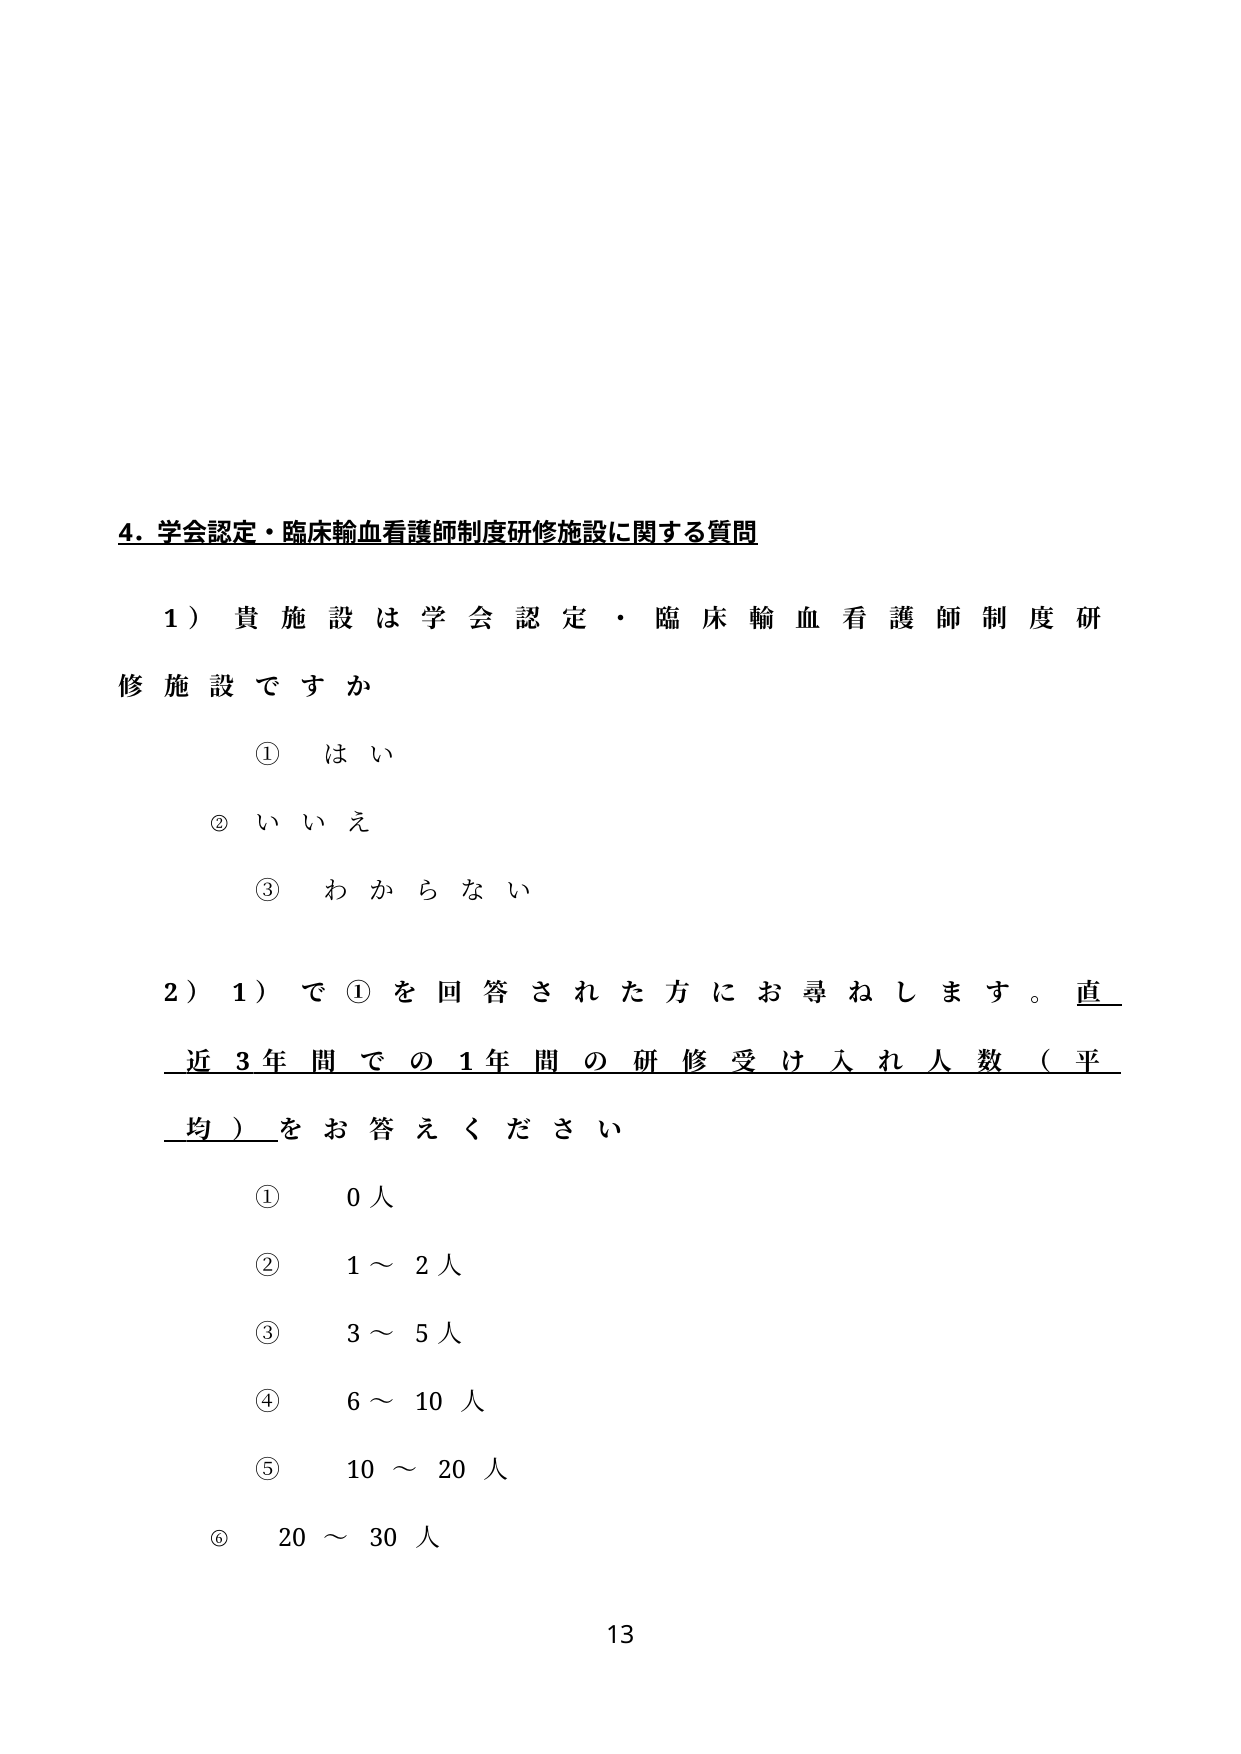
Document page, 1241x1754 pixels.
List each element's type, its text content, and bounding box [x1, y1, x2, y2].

text ⑥ 20～30人 [118, 1502, 1122, 1570]
text ④ 6～10人 [118, 1366, 1122, 1434]
text ② 1～2人 [118, 1229, 1122, 1298]
text ③ わからない [118, 855, 1122, 923]
text ② いいえ [118, 787, 1122, 855]
text ① はい [118, 718, 1122, 787]
text ① 0人 [118, 1161, 1122, 1229]
text ③ 3～5人 [118, 1298, 1122, 1366]
text 1）貴施設は学会認定・臨床輸血看護師制度研修施設ですか [118, 582, 1122, 718]
text 2）1）で①を回答された方にお尋ねします。直近3年間での1年間の研修受け入れ人数（平均）をお答えください [141, 957, 1122, 1161]
text ⑤ 10～20人 [118, 1434, 1122, 1502]
text 4．学会認定・臨床輸血看護師制度研修施設に関する質問 [118, 512, 1122, 548]
